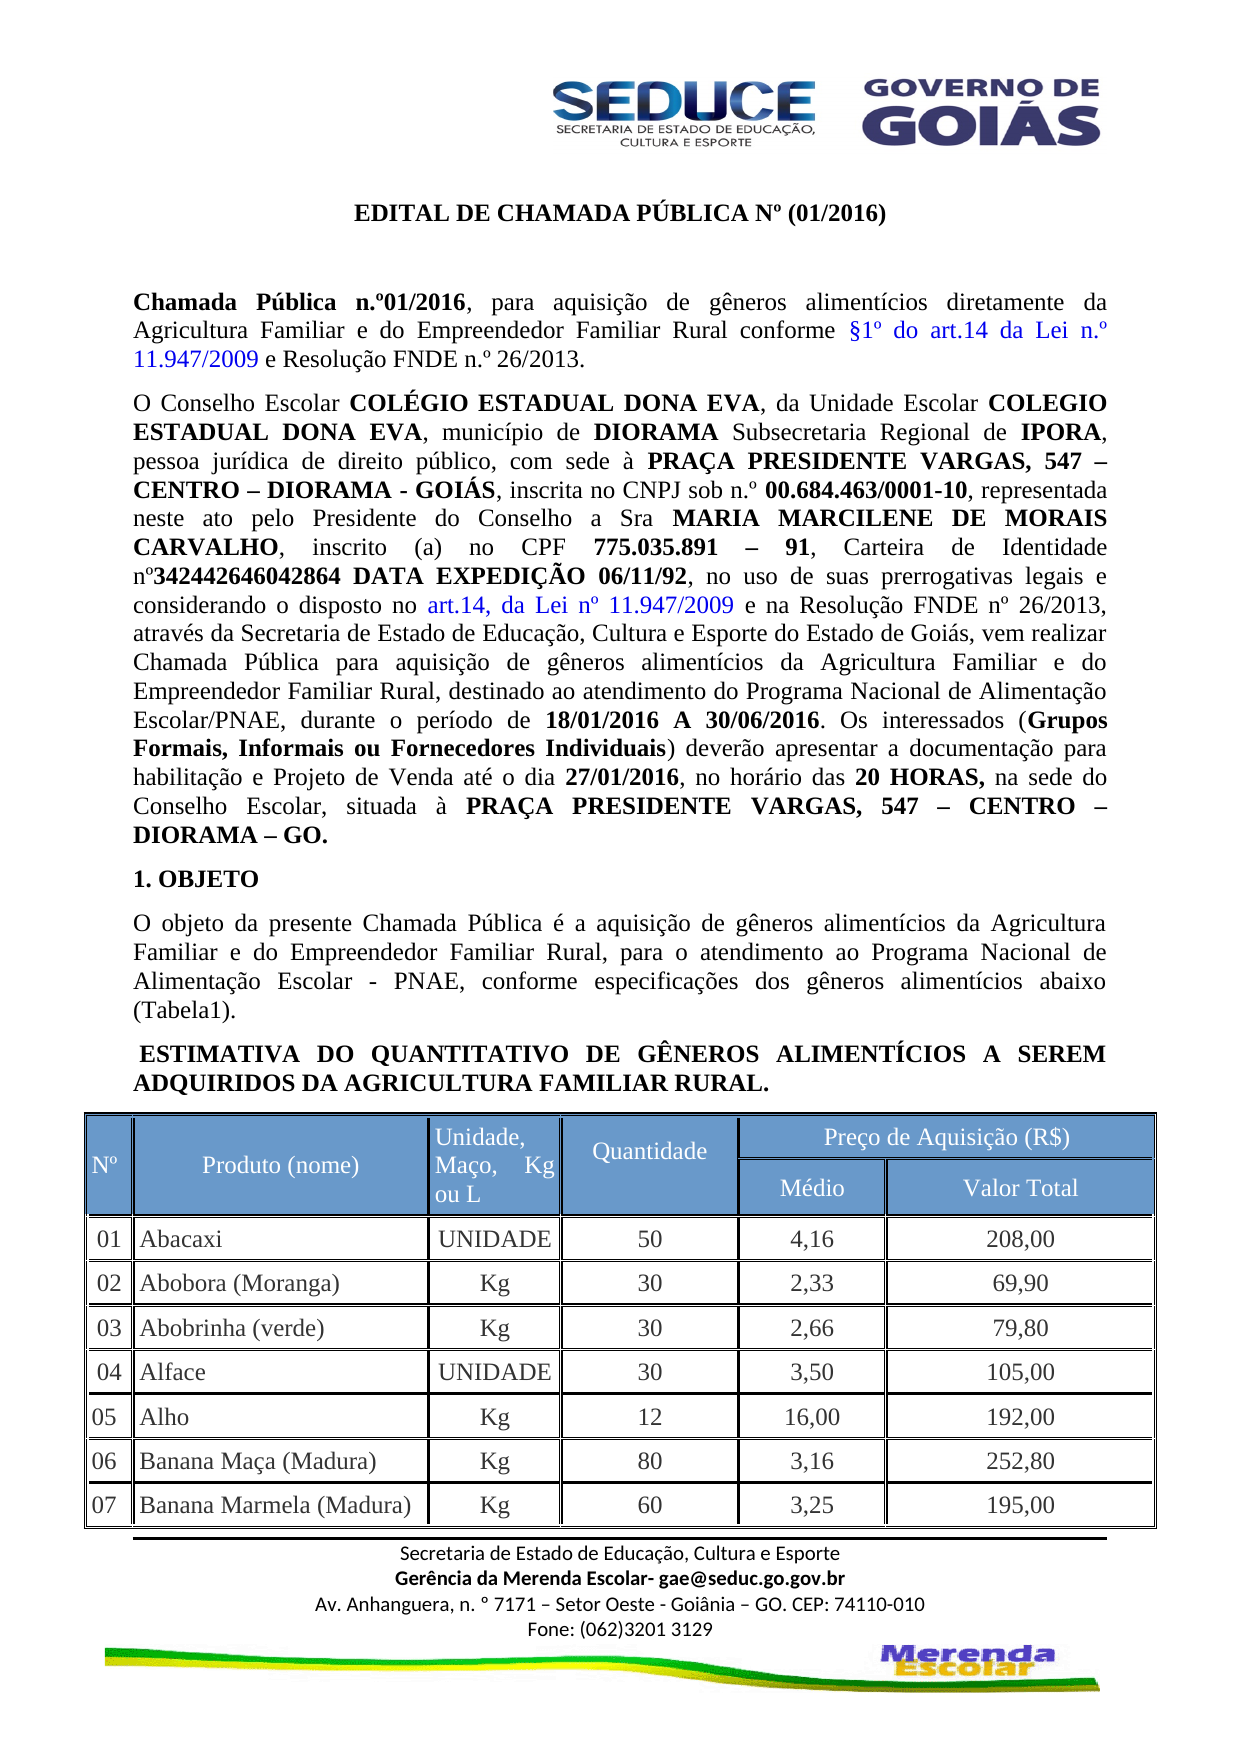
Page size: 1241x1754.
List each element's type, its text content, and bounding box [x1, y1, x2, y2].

table_cell 208,00 [888, 1214, 1154, 1259]
table_cell Kg [428, 1481, 561, 1526]
table_cell 05 [87, 1392, 131, 1437]
table_cell 2,33 [740, 1262, 884, 1303]
table_cell 03 [87, 1303, 131, 1348]
table_cell UNIDADE [430, 1351, 559, 1392]
table_cell 60 [561, 1484, 738, 1526]
picture [552, 73, 1108, 154]
table_cell UNIDADE [430, 1218, 559, 1259]
table_cell 30 [563, 1307, 737, 1348]
table_cell 12 [563, 1395, 737, 1437]
table_cell Banana Marmela (Madura) [133, 1484, 428, 1526]
table_cell 04 [85, 1348, 133, 1392]
table_cell Kg [430, 1395, 559, 1437]
table_cell Abobora (Moranga) [135, 1262, 427, 1303]
table_cell 01 [87, 1214, 131, 1259]
text O Conselho Escolar COLÉGIO ESTADUAL DONA EVA, da Unidade Escolar COLEGIO ESTADUAL DONA EVA, município de DIORAMA Subsecretaria Regional de IPORA, pessoa jurídica de direito público, com sede à PRAÇA PRESIDENTE VARGAS, 547 – CENTRO – DIORAMA - GOIÁS, inscrita no CNPJ sob n.º 00.684.463/0001-10, representada neste ato pelo Presidente do Conselho a Sra MARIA MARCILENE DE MORAIS CARVALHO, inscrito (a) no CPF 775.035.891 – 91, Carteira de Identidade nº342442646042864 DATA EXPEDIÇÃO 06/11/92, no uso de suas prerrogativas legais e considerando o disposto no art.14, da Lei nº 11.947/2009 e na Resolução FNDE nº 26/2013, através da Secretaria de Estado de Educação, Cultura e Esporte do Estado de Goiás, vem realizar Chamada Pública para aquisição de gêneros alimentícios da Agricultura Familiar e do Empreendedor Familiar Rural, destinado ao atendimento do Programa Nacional de Alimentação Escolar/PNAE, durante o período de 18/01/2016 A 30/06/2016. Os interessados (Grupos Formais, Informais ou Fornecedores Individuais) deverão apresentar a documentação para habilitação e Projeto de Venda até o dia 27/01/2016, no horário das 20 HORAS, na sede do Conselho Escolar, situada à PRAÇA PRESIDENTE VARGAS, 547 – CENTRO – DIORAMA – GO. [133, 388, 1107, 848]
text EDITAL DE CHAMADA PÚBLICA Nº (01/2016) [133, 198, 1107, 227]
table_cell 16,00 [740, 1395, 884, 1437]
table_cell 79,80 [888, 1303, 1154, 1348]
table_cell Kg [430, 1307, 559, 1348]
table_cell Abobrinha (verde) [135, 1307, 427, 1348]
table_cell 195,00 [886, 1481, 1154, 1526]
table_cell Valor Total [886, 1157, 1155, 1214]
table_cell 50 [563, 1218, 737, 1259]
table_header Quantidade [561, 1116, 738, 1214]
table_cell 80 [563, 1440, 737, 1481]
table_cell 192,00 [888, 1392, 1154, 1437]
table_cell 06 [85, 1437, 133, 1481]
table_cell 3,50 [740, 1351, 884, 1392]
table_cell Kg [430, 1440, 559, 1481]
table_header Preço de Aquisição (R$) [738, 1116, 1154, 1157]
table_cell 30 [563, 1262, 737, 1303]
text O objeto da presente Chamada Pública é a aquisição de gêneros alimentícios da Agricultura Familiar e do Empreendedor Familiar Rural, para o atendimento ao Programa Nacional de Alimentação Escolar - PNAE, conforme especificações dos gêneros alimentícios abaixo (Tabela1). [133, 908, 1107, 1023]
text 1. OBJETO [133, 864, 1107, 893]
table_header Unidade, Maço, Kg ou L [428, 1114, 561, 1214]
table_cell 3,25 [738, 1481, 886, 1526]
table_cell 4,16 [740, 1218, 884, 1259]
table_cell 02 [85, 1259, 133, 1303]
table_cell 252,80 [886, 1437, 1155, 1481]
table_cell Kg [430, 1262, 559, 1303]
table_cell 07 [87, 1481, 133, 1526]
table_cell 30 [563, 1351, 737, 1392]
table_header Nº [87, 1114, 133, 1214]
table_cell 3,16 [740, 1440, 884, 1481]
table_cell Abacaxi [135, 1218, 427, 1259]
table_cell Médio [740, 1160, 884, 1214]
table_cell 2,66 [740, 1307, 884, 1348]
text Chamada Pública n.º01/2016, para aquisição de gêneros alimentícios diretamente da Agricultura Familiar e do Empreendedor Familiar Rural conforme §1º do art.14 da Lei n.º 11.947/2009 e Resolução FNDE n.º 26/2013. [133, 287, 1107, 373]
table_header Produto (nome) [133, 1116, 428, 1214]
table_cell Alface [135, 1351, 427, 1392]
table_cell Alho [135, 1395, 427, 1437]
text ESTIMATIVA DO QUANTITATIVO DE GÊNEROS ALIMENTÍCIOS A SEREM ADQUIRIDOS DA AGRICULTURA FAMILIAR RURAL. [133, 1039, 1107, 1097]
table_cell Banana Maça (Madura) [135, 1440, 427, 1481]
table_cell 69,90 [886, 1259, 1155, 1303]
table_cell 105,00 [886, 1348, 1155, 1392]
